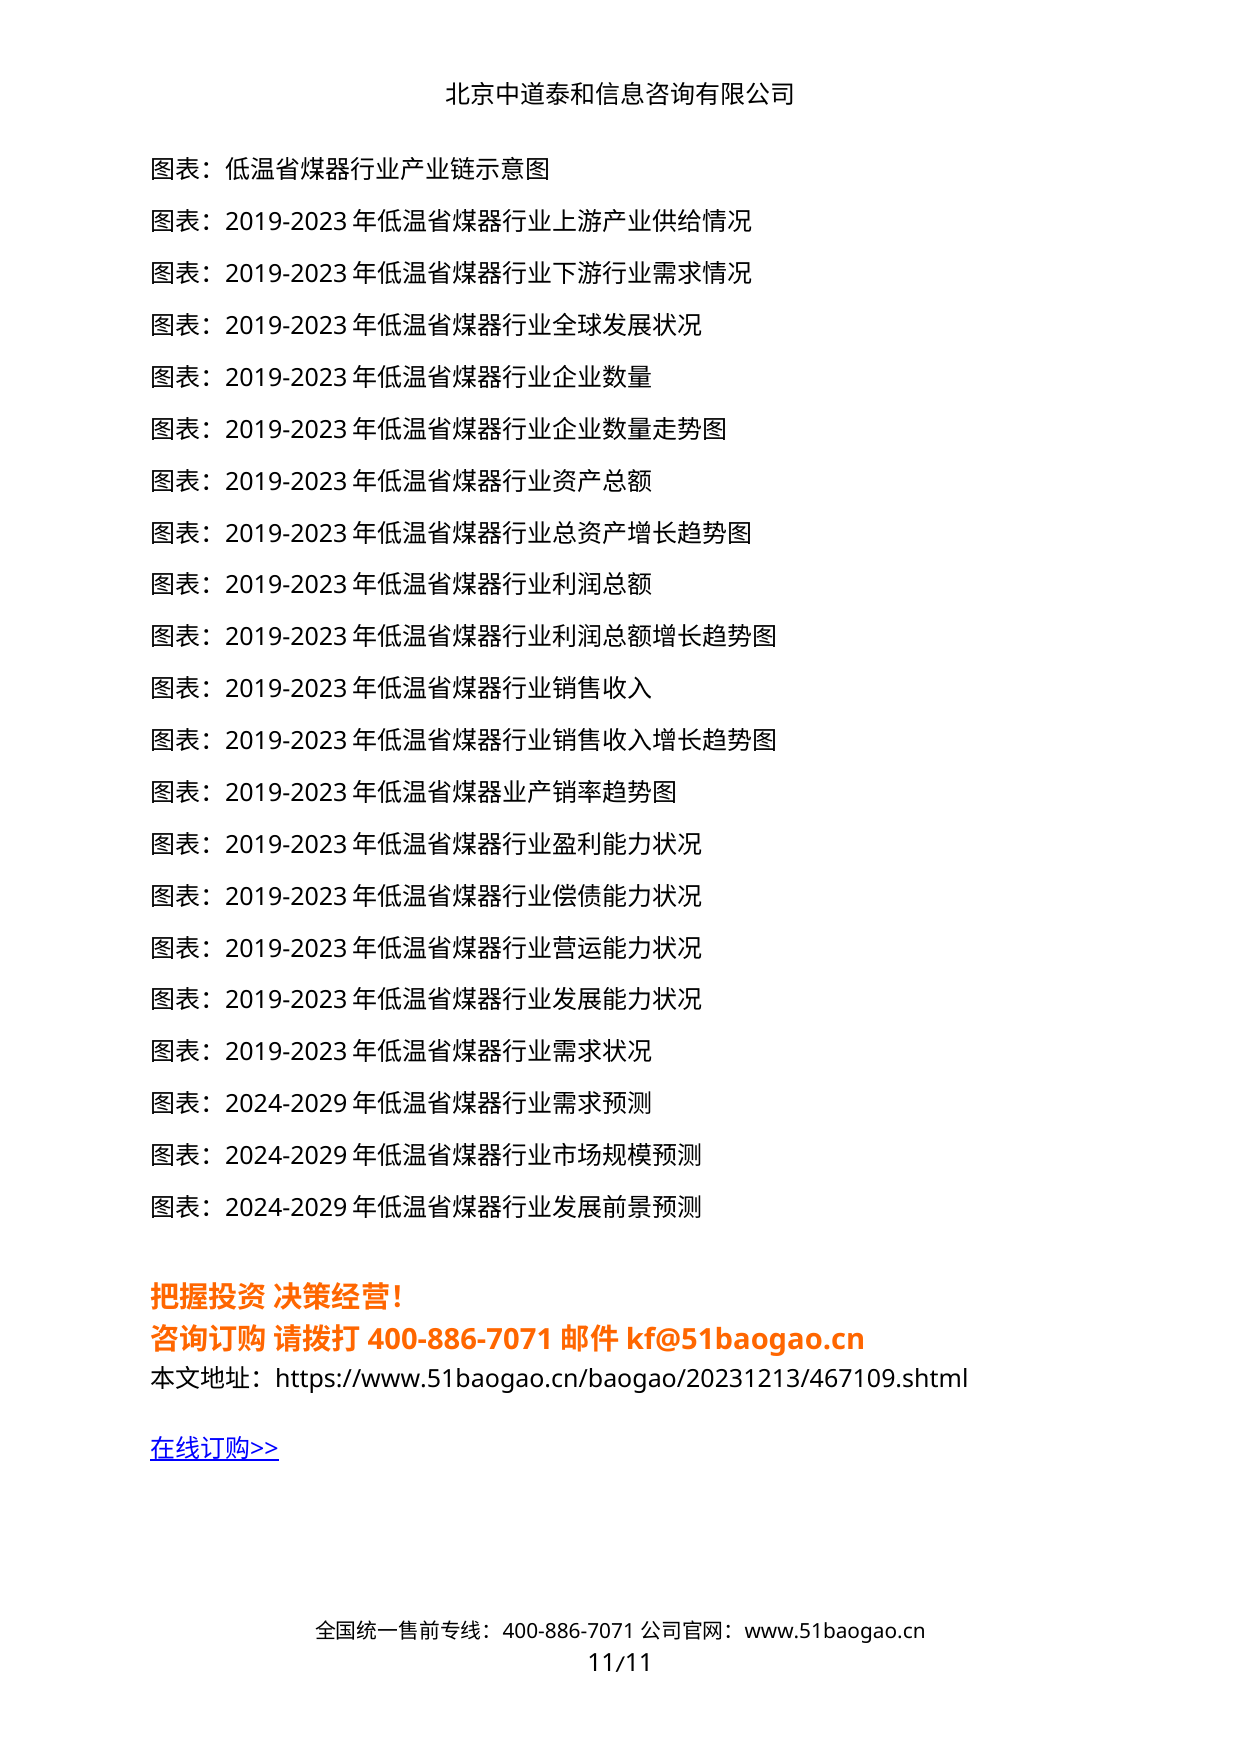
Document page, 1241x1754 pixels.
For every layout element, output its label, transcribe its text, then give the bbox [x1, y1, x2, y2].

text 图表：2024-2029年低温省煤器行业市场规模预测 [150, 1136, 1090, 1172]
text 在线订购>> [150, 1394, 1090, 1465]
text 图表：2024-2029年低温省煤器行业需求预测 [150, 1084, 1090, 1120]
text 图表：2024-2029年低温省煤器行业发展前景预测 [150, 1187, 1090, 1224]
text 图表：2019-2023年低温省煤器行业资产总额 [150, 461, 1090, 497]
text 图表：2019-2023年低温省煤器行业利润总额 [150, 565, 1090, 601]
text 图表：2019-2023年低温省煤器行业全球发展状况 [150, 306, 1090, 342]
text 图表：2019-2023年低温省煤器行业企业数量走势图 [150, 409, 1090, 446]
text 图表：2019-2023年低温省煤器行业下游行业需求情况 [150, 254, 1090, 290]
text 图表：2019-2023年低温省煤器行业企业数量 [150, 357, 1090, 394]
text 图表：2019-2023年低温省煤器行业需求状况 [150, 1032, 1090, 1068]
text 图表：2019-2023年低温省煤器行业销售收入增长趋势图 [150, 721, 1090, 757]
text 图表：2019-2023年低温省煤器行业发展能力状况 [150, 980, 1090, 1016]
text 图表：2019-2023年低温省煤器行业利润总额增长趋势图 [150, 617, 1090, 653]
text 图表：低温省煤器行业产业链示意图 [150, 150, 1090, 186]
text 图表：2019-2023年低温省煤器行业营运能力状况 [150, 928, 1090, 964]
text 图表：2019-2023年低温省煤器行业偿债能力状况 [150, 876, 1090, 912]
text 图表：2019-2023年低温省煤器行业销售收入 [150, 669, 1090, 705]
text 图表：2019-2023年低温省煤器行业上游产业供给情况 [150, 202, 1090, 238]
text 图表：2019-2023年低温省煤器行业总资产增长趋势图 [150, 513, 1090, 549]
text 图表：2019-2023年低温省煤器行业盈利能力状况 [150, 824, 1090, 861]
text 图表：2019-2023年低温省煤器业产销率趋势图 [150, 772, 1090, 809]
text 把握投资 决策经营！咨询订购 请拨打 400-886-7071 邮件 kf@51baogao.cn本文地址：https://www.51baogao.cn/baogao/20231213/467109.shtml [150, 1239, 1090, 1394]
